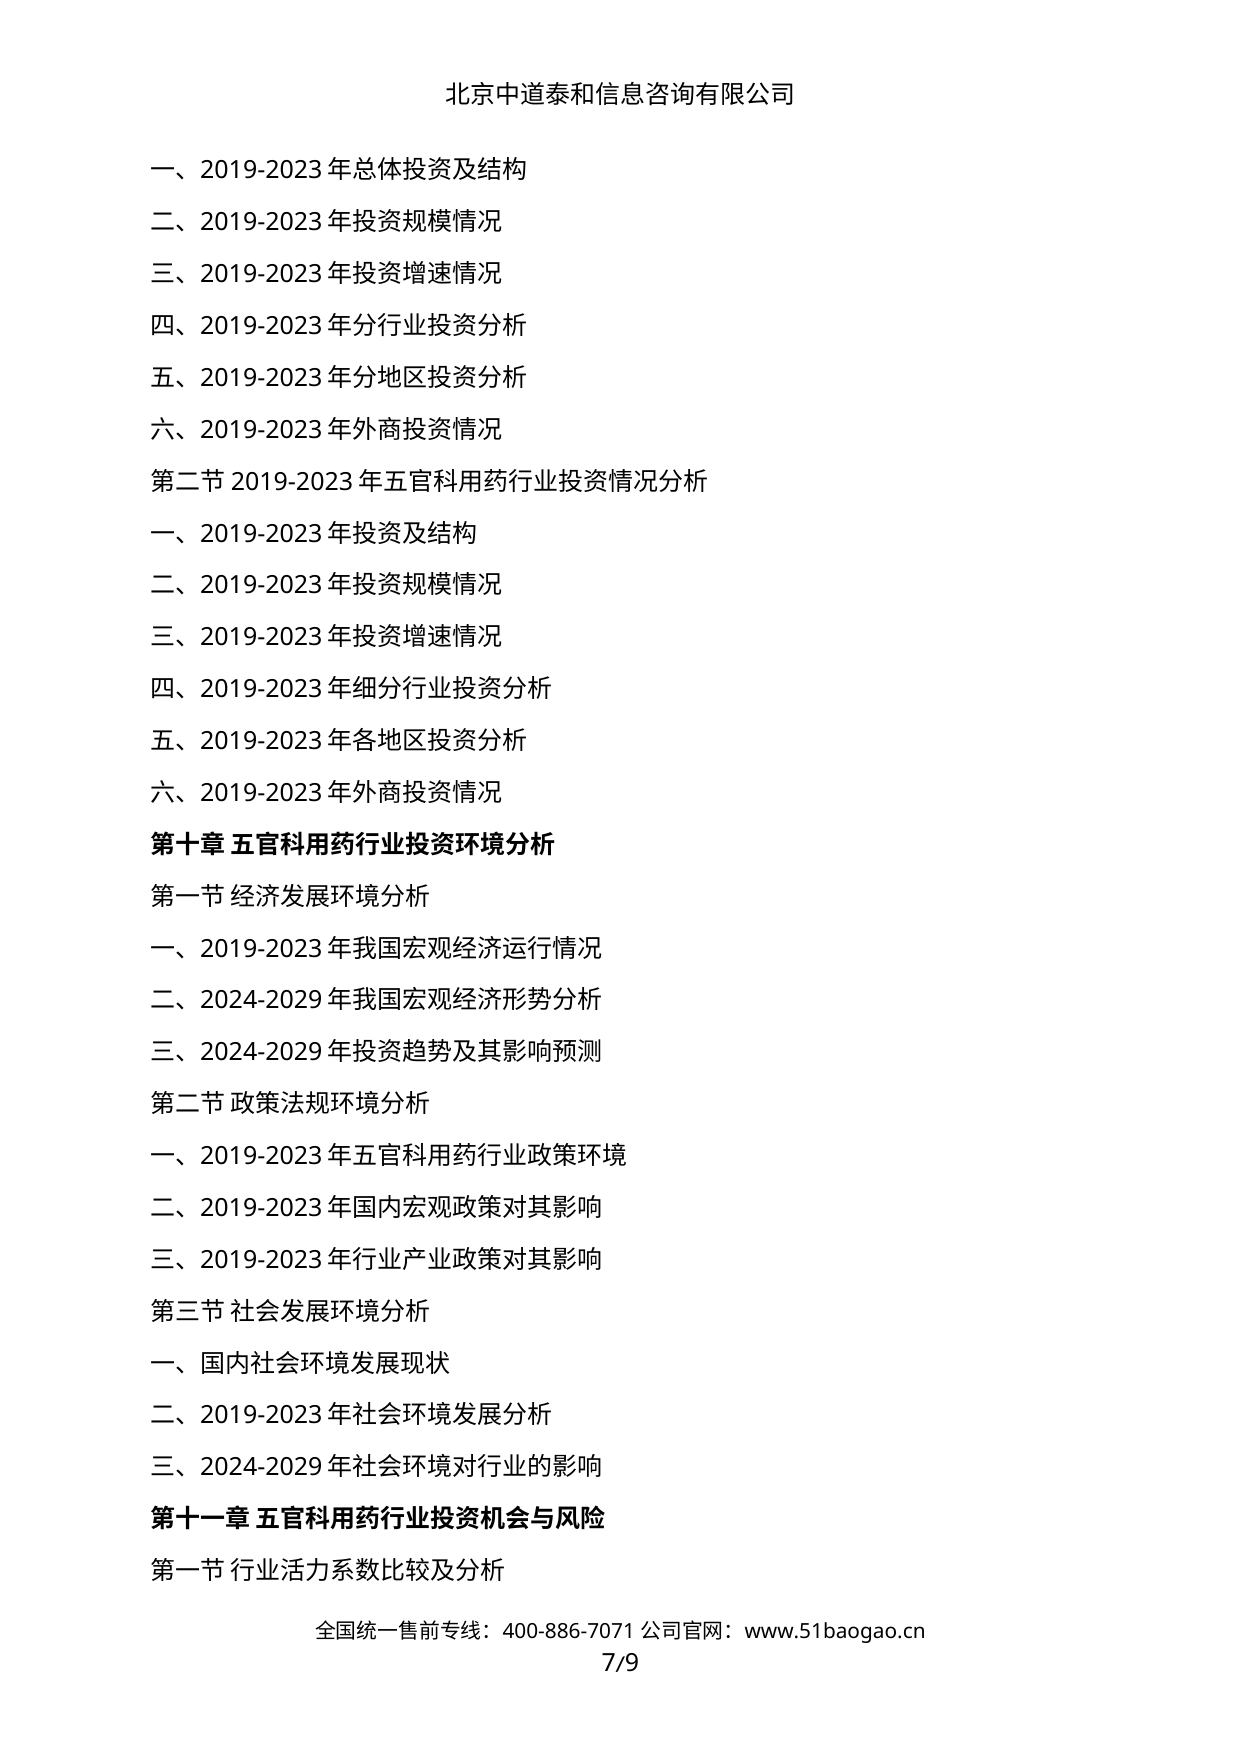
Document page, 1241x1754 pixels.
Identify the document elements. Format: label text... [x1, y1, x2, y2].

text 六、2019-2023年外商投资情况 [150, 772, 1090, 809]
text 一、2019-2023年我国宏观经济运行情况 [150, 928, 1090, 964]
text 一、国内社会环境发展现状 [150, 1343, 1090, 1379]
text 三、2019-2023年投资增速情况 [150, 617, 1090, 653]
text 三、2024-2029年投资趋势及其影响预测 [150, 1032, 1090, 1068]
text 二、2019-2023年投资规模情况 [150, 565, 1090, 601]
text 二、2019-2023年社会环境发展分析 [150, 1395, 1090, 1431]
text 第十章 五官科用药行业投资环境分析 [150, 824, 1090, 861]
text 一、2019-2023年总体投资及结构 [150, 150, 1090, 186]
text 三、2024-2029年社会环境对行业的影响 [150, 1447, 1090, 1483]
text 五、2019-2023年各地区投资分析 [150, 721, 1090, 757]
text 三、2019-2023年投资增速情况 [150, 254, 1090, 290]
text 三、2019-2023年行业产业政策对其影响 [150, 1239, 1090, 1276]
text 四、2019-2023年细分行业投资分析 [150, 669, 1090, 705]
text 一、2019-2023年投资及结构 [150, 513, 1090, 549]
text 第三节 社会发展环境分析 [150, 1291, 1090, 1327]
text 一、2019-2023年五官科用药行业政策环境 [150, 1136, 1090, 1172]
text 第二节 政策法规环境分析 [150, 1084, 1090, 1120]
text 第一节 行业活力系数比较及分析 [150, 1551, 1090, 1587]
text 六、2019-2023年外商投资情况 [150, 409, 1090, 446]
text 第二节 2019-2023年五官科用药行业投资情况分析 [150, 461, 1090, 497]
text 第十一章 五官科用药行业投资机会与风险 [150, 1499, 1090, 1535]
text 第一节 经济发展环境分析 [150, 876, 1090, 912]
text 二、2024-2029年我国宏观经济形势分析 [150, 980, 1090, 1016]
text 二、2019-2023年国内宏观政策对其影响 [150, 1187, 1090, 1224]
text 四、2019-2023年分行业投资分析 [150, 306, 1090, 342]
text 五、2019-2023年分地区投资分析 [150, 357, 1090, 394]
text 二、2019-2023年投资规模情况 [150, 202, 1090, 238]
